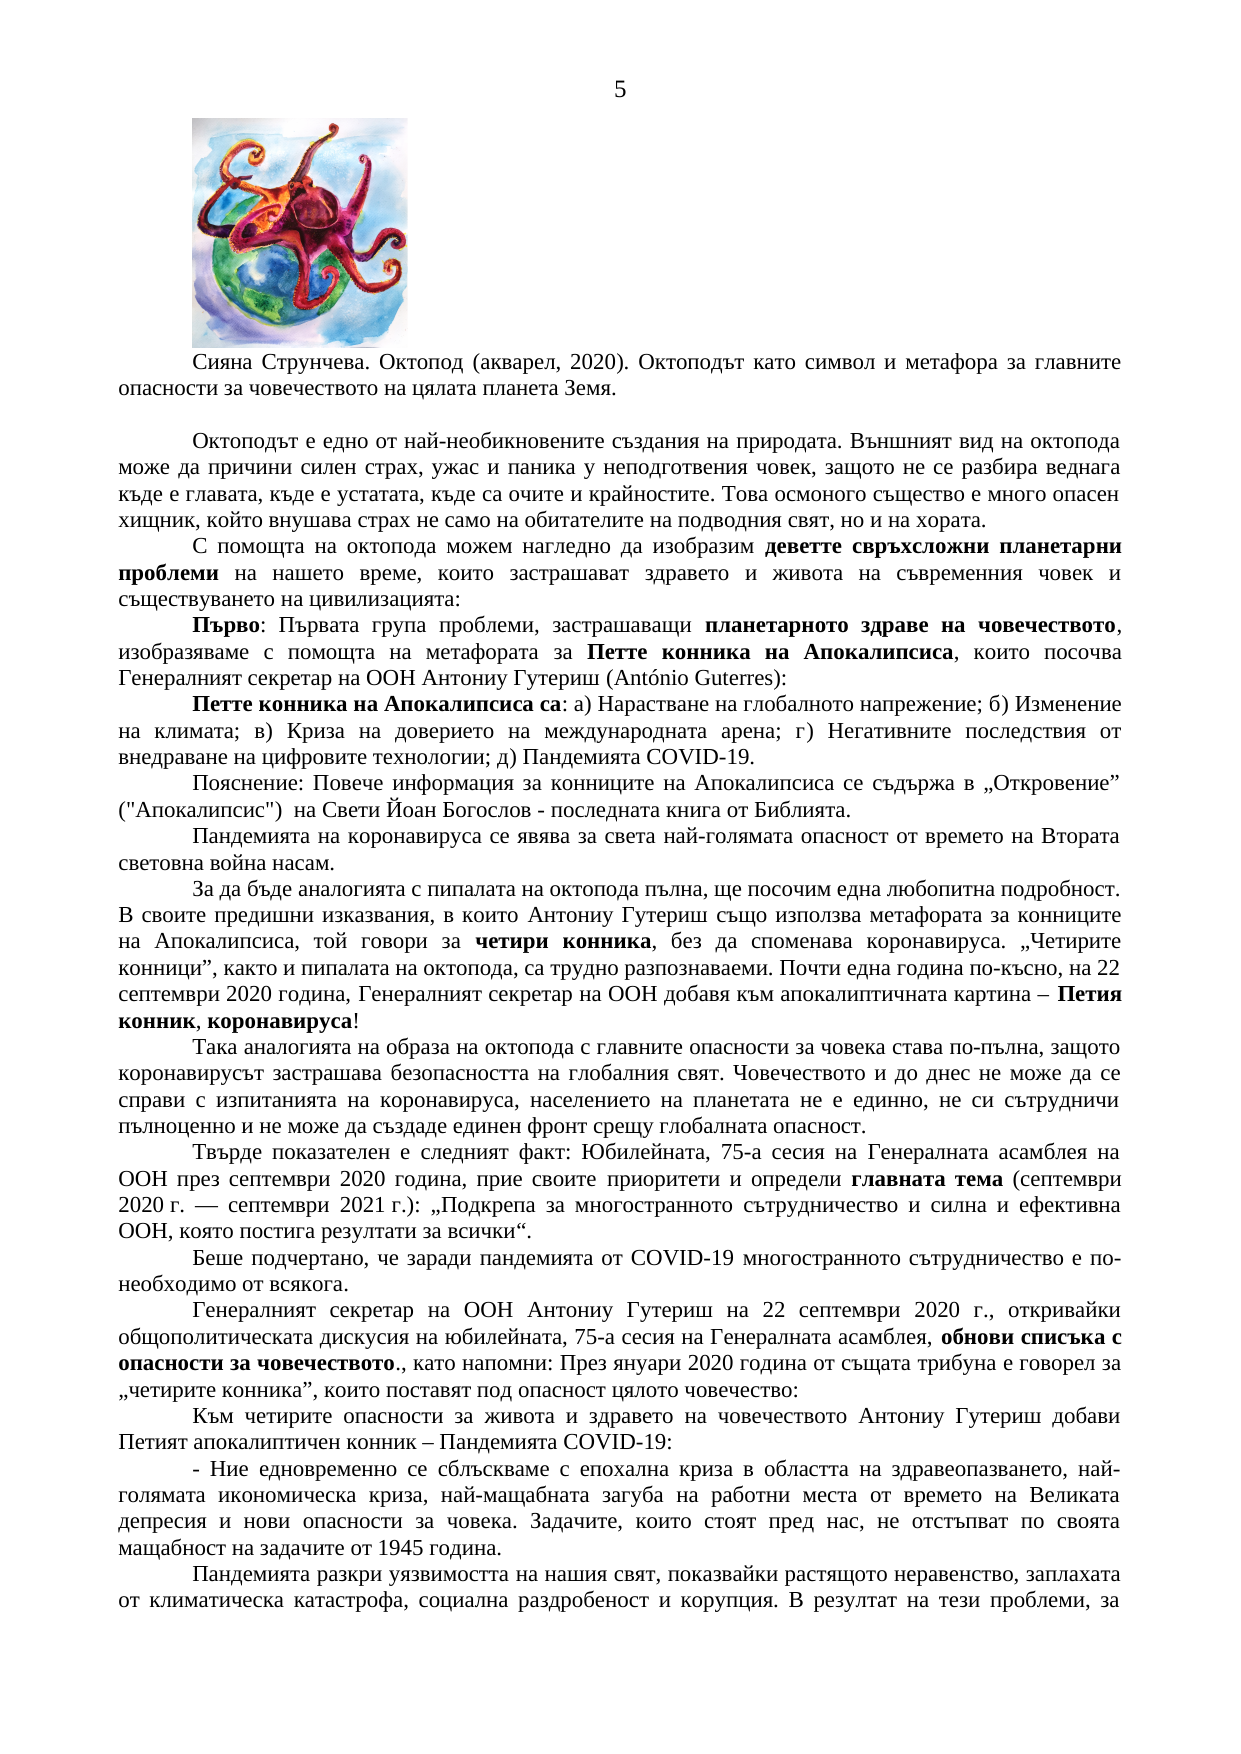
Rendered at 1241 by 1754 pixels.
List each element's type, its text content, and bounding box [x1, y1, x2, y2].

text Първо: Първата група проблеми, застрашаващи планетарното здраве на човечеството, изобразяваме с помощта на метафората за Петте конника на Апокалипсиса, които посочва Генералният секретар на ООН Антониу Гутериш (António Guterres): [118, 611, 1122, 690]
text Петте конника на Апокалипсиса са: а) Нарастване на глобалното напрежение; б) Изменение на климата; в) Криза на доверието на международната арена; г) Негативните последствия от внедраване на цифровите технологии; д) Пандемията COVID-19. [118, 690, 1122, 769]
text Беше подчертано, че заради пандемията от COVID-19 многостранното сътрудничество е по-необходимо от всякога. [118, 1244, 1122, 1297]
text Към четирите опасности за живота и здравето на човечеството Антониу Гутериш добави Петият апокалиптичен конник – Пандемията COVID-19: [118, 1402, 1122, 1455]
text Генералният секретар на ООН Антониу Гутериш на 22 септември 2020 г., откривайки общополитическата дискусия на юбилейната, 75-а сесия на Генералната асамблея, обнови списъка с опасности за човечеството., като напомни: През януари 2020 година от същата трибуна е говорел за „четирите конника”, които поставят под опасност цялото човечество: [118, 1297, 1122, 1402]
text Пандемията на коронавируса се явява за света най-голямата опасност от времето на Втората световна война насам. [118, 822, 1122, 875]
text - Ние едновременно се сблъскваме с епохална криза в областта на здравеопазването, най-голямата икономическа криза, най-мащабната загуба на работни места от времето на Великата депресия и нови опасности за човека. Задачите, които стоят пред нас, не отстъпват по своята мащабност на задачите от 1945 година. [118, 1455, 1122, 1560]
text Твърде показателен е следният факт: Юбилейната, 75-а сесия на Генералната асамблея на ООН през септември 2020 година, прие своите приоритети и определи главната тема (септември 2020 г. — септември 2021 г.): „Подкрепа за многостранното сътрудничество и силна и ефективна ООН, която постига резултати за всички“. [118, 1138, 1122, 1244]
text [118, 1560, 1122, 1613]
picture [192, 118, 408, 348]
text Сияна Струнчева. Октопод (акварел, 2020). Октоподът като символ и метафора за главните опасности за човечеството на цялата планета Земя. [118, 348, 1122, 401]
text С помощта на октопода можем нагледно да изобразим деветте свръхсложни планетарни проблеми на нашето време, които застрашават здравето и живота на съвременния човек и съществуването на цивилизацията: [118, 532, 1122, 611]
text Така аналогията на образа на октопода с главните опасности за човека става по-пълна, защото коронавирусът застрашава безопасността на глобалния свят. Човечеството и до днес не може да се справи с изпитанията на коронавируса, населението на планетата не е единно, не си сътрудничи пълноценно и не може да създаде единен фронт срещу глобалната опасност. [118, 1033, 1122, 1138]
text За да бъде аналогията с пипалата на октопода пълна, ще посочим една любопитна подробност. В своите предишни изказвания, в които Антониу Гутериш също използва метафората за конниците на Апокалипсиса, той говори за четири конника, без да споменава коронавируса. „Четирите конници”, както и пипалата на октопода, са трудно разпознаваеми. Почти една година по-късно, на 22 септември 2020 година, Генералният секретар на ООН добавя към апокалиптичната картина – Петия конник, коронавируса! [118, 875, 1122, 1033]
text Пояснение: Повече информация за конниците на Апокалипсиса се съдържа в „Откровение” ("Апокалипсис") на Свети Йоан Богослов - последната книга от Библията. [118, 769, 1122, 822]
text Октоподът е едно от най-необикновените създания на природата. Външният вид на октопода може да причини силен страх, ужас и паника у неподготвения човек, защото не се разбира веднага къде е главата, къде е устатата, къде са очите и крайностите. Това осмоного същество е много опасен хищник, който внушава страх не само на обитателите на подводния свят, но и на хората. [118, 427, 1122, 532]
